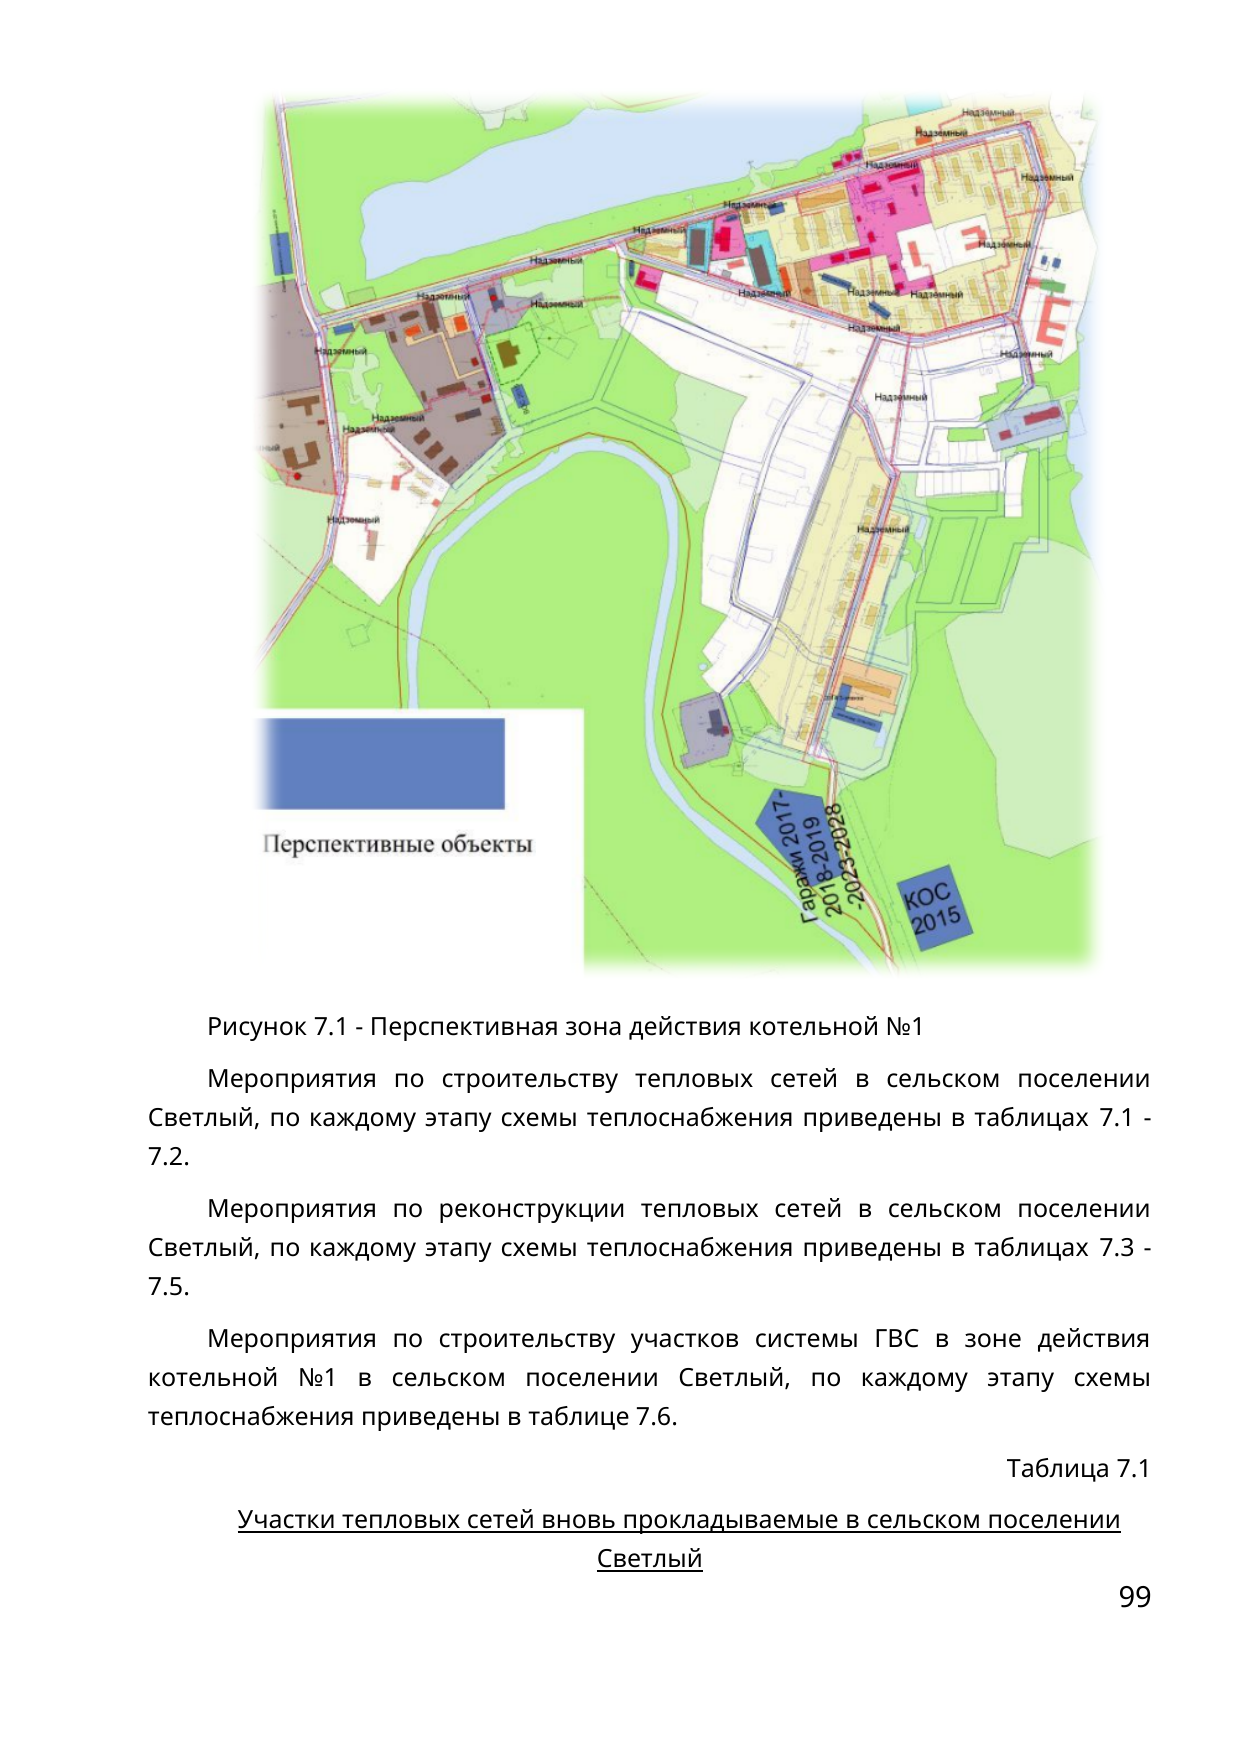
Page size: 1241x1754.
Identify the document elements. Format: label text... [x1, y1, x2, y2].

text Участки тепловых сетей вновь прокладываемые в сельском поселении Светлый [148, 1502, 1152, 1575]
text Мероприятия по строительству участков системы ГВС в зоне действия котельной №1 в сельском поселении Светлый, по каждому этапу схемы теплоснабжения приведены в таблице 7.6. [148, 1320, 1152, 1433]
text Рисунок 7.1 - Перспективная зона действия котельной №1 [148, 1008, 1152, 1043]
picture [278, 116, 1079, 952]
text Мероприятия по строительству тепловых сетей в сельском поселении Светлый, по каждому этапу схемы теплоснабжения приведены в таблицах 7.1 - 7.2. [148, 1060, 1152, 1173]
text Таблица 7.1 [148, 1450, 1152, 1484]
text Мероприятия по реконструкции тепловых сетей в сельском поселении Светлый, по каждому этапу схемы теплоснабжения приведены в таблицах 7.3 - 7.5. [148, 1190, 1152, 1303]
